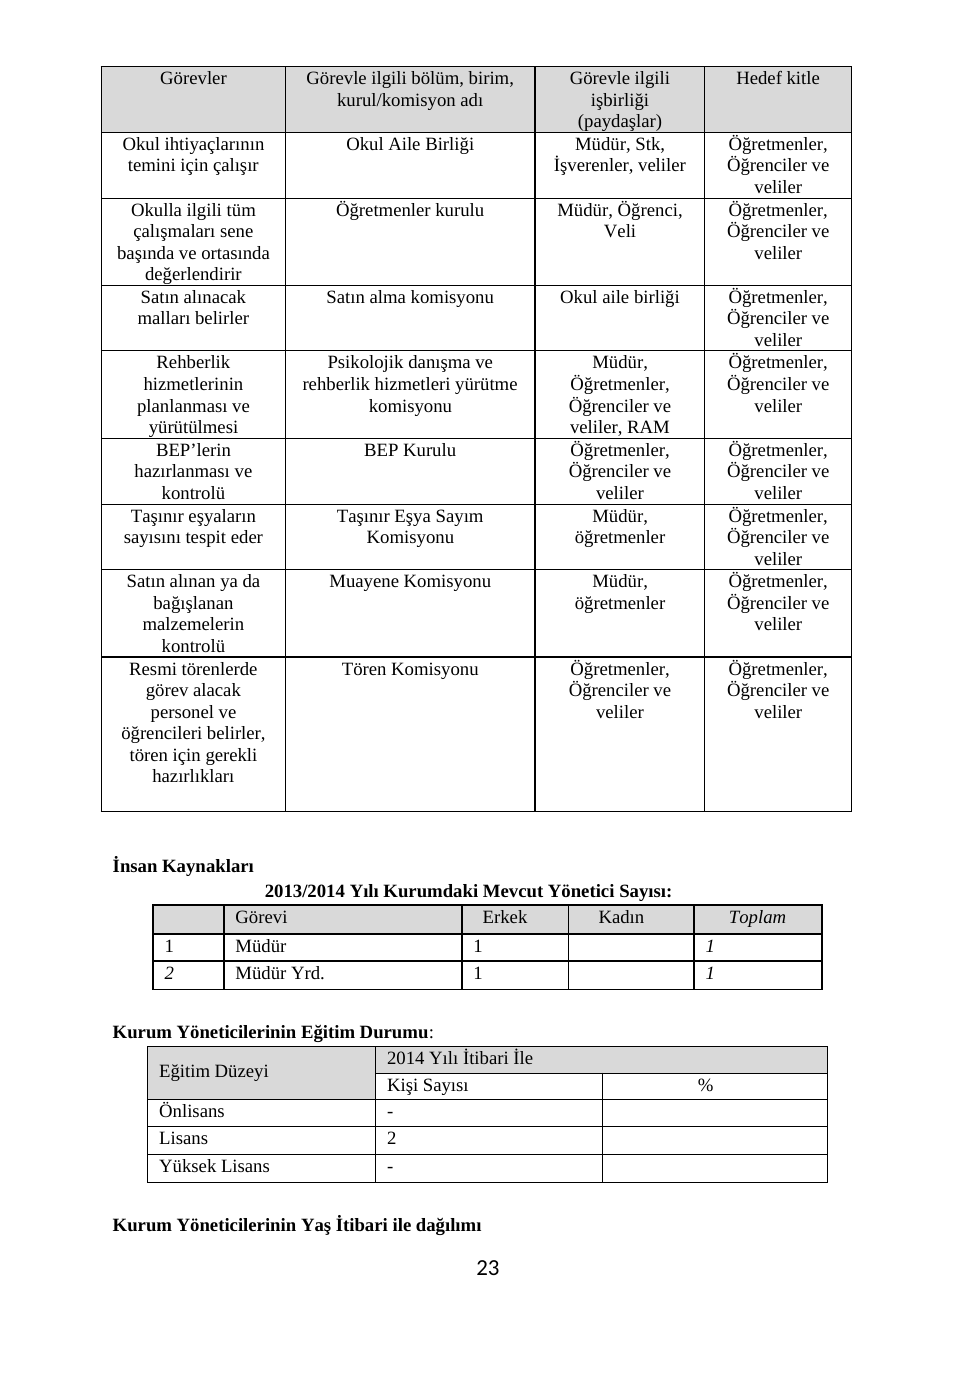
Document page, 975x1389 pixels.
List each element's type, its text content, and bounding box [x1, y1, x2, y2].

table_cell Müdür, Öğretmenler, Öğrenciler ve veliler, RAM [536, 351, 704, 438]
table_cell Resmi törenlerde görev alacak personel ve öğrencileri belirler, tören için gerekli hazırlıkları [102, 658, 285, 811]
table_cell Okul ihtiyaçlarının temini için çalışır [102, 133, 285, 197]
table_cell Öğretmenler, Öğrenciler ve veliler [705, 133, 851, 197]
table_cell Okulla ilgili tüm çalışmaları sene başında ve ortasında değerlendirir [102, 199, 285, 285]
table_cell Taşınır eşyaların sayısını tespit eder [102, 505, 285, 569]
table_cell Satın alınan ya da bağışlanan malzemelerin kontrolü [102, 570, 285, 656]
table_cell Müdür, Stk, İşverenler, veliler [536, 133, 704, 197]
table_cell Öğretmenler, Öğrenciler ve veliler [705, 286, 851, 350]
table_cell 1 [695, 962, 821, 988]
table_cell Müdür Yrd. [225, 962, 461, 988]
table_cell Öğretmenler, Öğrenciler ve veliler [536, 658, 704, 811]
table_cell Öğretmenler, Öğrenciler ve veliler [705, 199, 851, 285]
table_cell BEP Kurulu [286, 439, 534, 503]
table_cell Kişi Sayısı [376, 1074, 602, 1099]
table_cell Muayene Komisyonu [286, 570, 534, 656]
table_cell Öğretmenler, Öğrenciler ve veliler [705, 658, 851, 811]
table_cell Müdür, öğretmenler [536, 570, 704, 656]
table_cell 2 [154, 962, 223, 988]
table_cell 1 [695, 935, 821, 960]
table_header Görevler [102, 67, 285, 132]
table_cell [569, 962, 693, 988]
text 2013/2014 Yılı Kurumdaki Mevcut Yönetici Sayısı: [186, 879, 862, 901]
table_cell [603, 1100, 827, 1126]
table_cell Yüksek Lisans [148, 1155, 375, 1182]
text Kurum Yöneticilerinin Yaş İtibari ile dağılımı [112, 1214, 862, 1236]
table_cell Lisans [148, 1127, 375, 1154]
table_header 2014 Yılı İtibari İle [376, 1047, 827, 1073]
table_cell Öğretmenler kurulu [286, 199, 534, 285]
table_header Erkek [463, 906, 568, 933]
table_header [154, 906, 223, 933]
table_cell Öğretmenler, Öğrenciler ve veliler [536, 439, 704, 503]
table_cell [603, 1127, 827, 1154]
table_cell Öğretmenler, Öğrenciler ve veliler [705, 505, 851, 569]
table_cell Tören Komisyonu [286, 658, 534, 811]
text İnsan Kaynakları [112, 855, 862, 876]
table_cell Taşınır Eşya Sayım Komisyonu [286, 505, 534, 569]
table_cell % [603, 1074, 827, 1099]
table_cell Öğretmenler, Öğrenciler ve veliler [705, 439, 851, 503]
table_cell - [376, 1100, 602, 1126]
table_cell Okul Aile Birliği [286, 133, 534, 197]
table_header Toplam [695, 906, 821, 933]
table_cell - [376, 1155, 602, 1182]
text Kurum Yöneticilerinin Eğitim Durumu: [112, 1021, 862, 1043]
table_cell 1 [463, 935, 568, 960]
table_cell Müdür [225, 935, 461, 960]
table_cell Satın alınacak malları belirler [102, 286, 285, 350]
table_cell 1 [154, 935, 223, 960]
table_cell Öğretmenler, Öğrenciler ve veliler [705, 351, 851, 438]
table_header Görevle ilgili bölüm, birim, kurul/komisyon adı [286, 67, 534, 132]
table_cell 1 [463, 962, 568, 988]
table_cell Satın alma komisyonu [286, 286, 534, 350]
table_cell Rehberlik hizmetlerinin planlanması ve yürütülmesi [102, 351, 285, 438]
table_cell [603, 1155, 827, 1182]
table_cell Önlisans [148, 1100, 375, 1126]
table_header Eğitim Düzeyi [148, 1047, 375, 1099]
table_header Kadın [569, 906, 693, 933]
table_cell [569, 935, 693, 960]
table_header Görevle ilgili işbirliği (paydaşlar) [536, 67, 704, 132]
table_cell Psikolojik danışma ve rehberlik hizmetleri yürütme komisyonu [286, 351, 534, 438]
table_cell Müdür, öğretmenler [536, 505, 704, 569]
table_header Görevi [225, 906, 461, 933]
table_cell BEP’lerin hazırlanması ve kontrolü [102, 439, 285, 503]
table_header Hedef kitle [705, 67, 851, 132]
table_cell 2 [376, 1127, 602, 1154]
table_cell Müdür, Öğrenci, Veli [536, 199, 704, 285]
table_cell Okul aile birliği [536, 286, 704, 350]
table_cell Öğretmenler, Öğrenciler ve veliler [705, 570, 851, 656]
